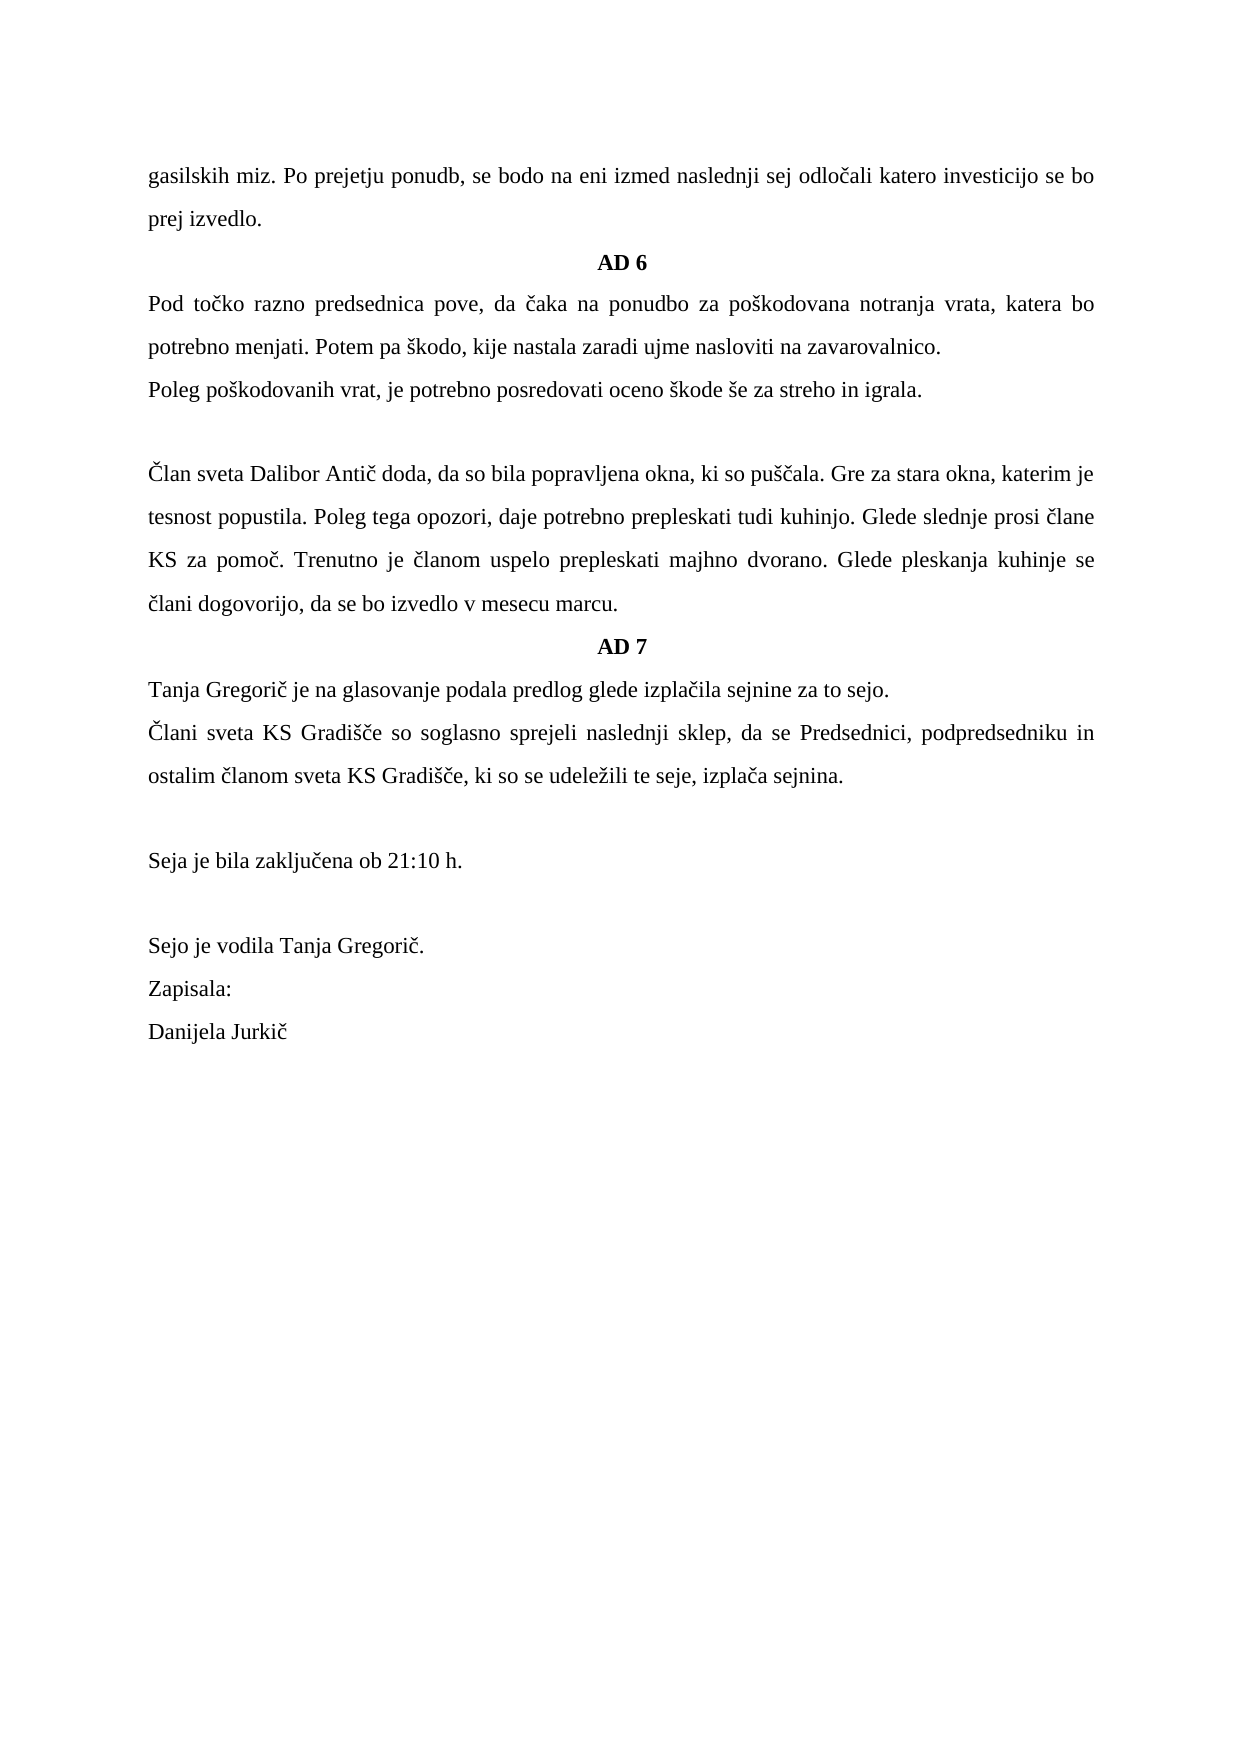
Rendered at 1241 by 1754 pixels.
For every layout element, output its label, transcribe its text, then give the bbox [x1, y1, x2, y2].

text Pod točko razno predsednica pove, da čaka na ponudbo za poškodovana notranja vrata, katera bo potrebno menjati. Potem pa škodo, kije nastala zaradi ujme nasloviti na zavarovalnico. [148, 290, 1096, 359]
text Sejo je vodila Tanja Gregorič. [148, 932, 1096, 958]
text Seja je bila zaključena ob 21:10 h. [148, 847, 1096, 873]
text Član sveta Dalibor Antič doda, da so bila popravljena okna, ki so puščala. Gre za stara okna, katerim je tesnost popustila. Poleg tega opozori, daje potrebno prepleskati tudi kuhinjo. Glede slednje prosi člane KS za pomoč. Trenutno je članom uspelo prepleskati majhno dvorano. Glede pleskanja kuhinje se člani dogovorijo, da se bo izvedlo v mesecu marcu. [148, 460, 1096, 616]
text Člani sveta KS Gradišče so soglasno sprejeli naslednji sklep, da se Predsednici, podpredsedniku in ostalim članom sveta KS Gradišče, ki so se udeležili te seje, izplača sejnina. [148, 719, 1096, 788]
text Danijela Jurkič [148, 1018, 1096, 1044]
text gasilskih miz. Po prejetju ponudb, se bodo na eni izmed naslednji sej odločali katero investicijo se bo prej izvedlo. [148, 162, 1096, 232]
text Zapisala: [148, 975, 1096, 1001]
subtitle AD 6 [148, 249, 1096, 275]
text Tanja Gregorič je na glasovanje podala predlog glede izplačila sejnine za to sejo. [148, 676, 1096, 702]
text Poleg poškodovanih vrat, je potrebno posredovati oceno škode še za streho in igrala. [148, 376, 1096, 402]
subtitle AD 7 [148, 633, 1096, 659]
